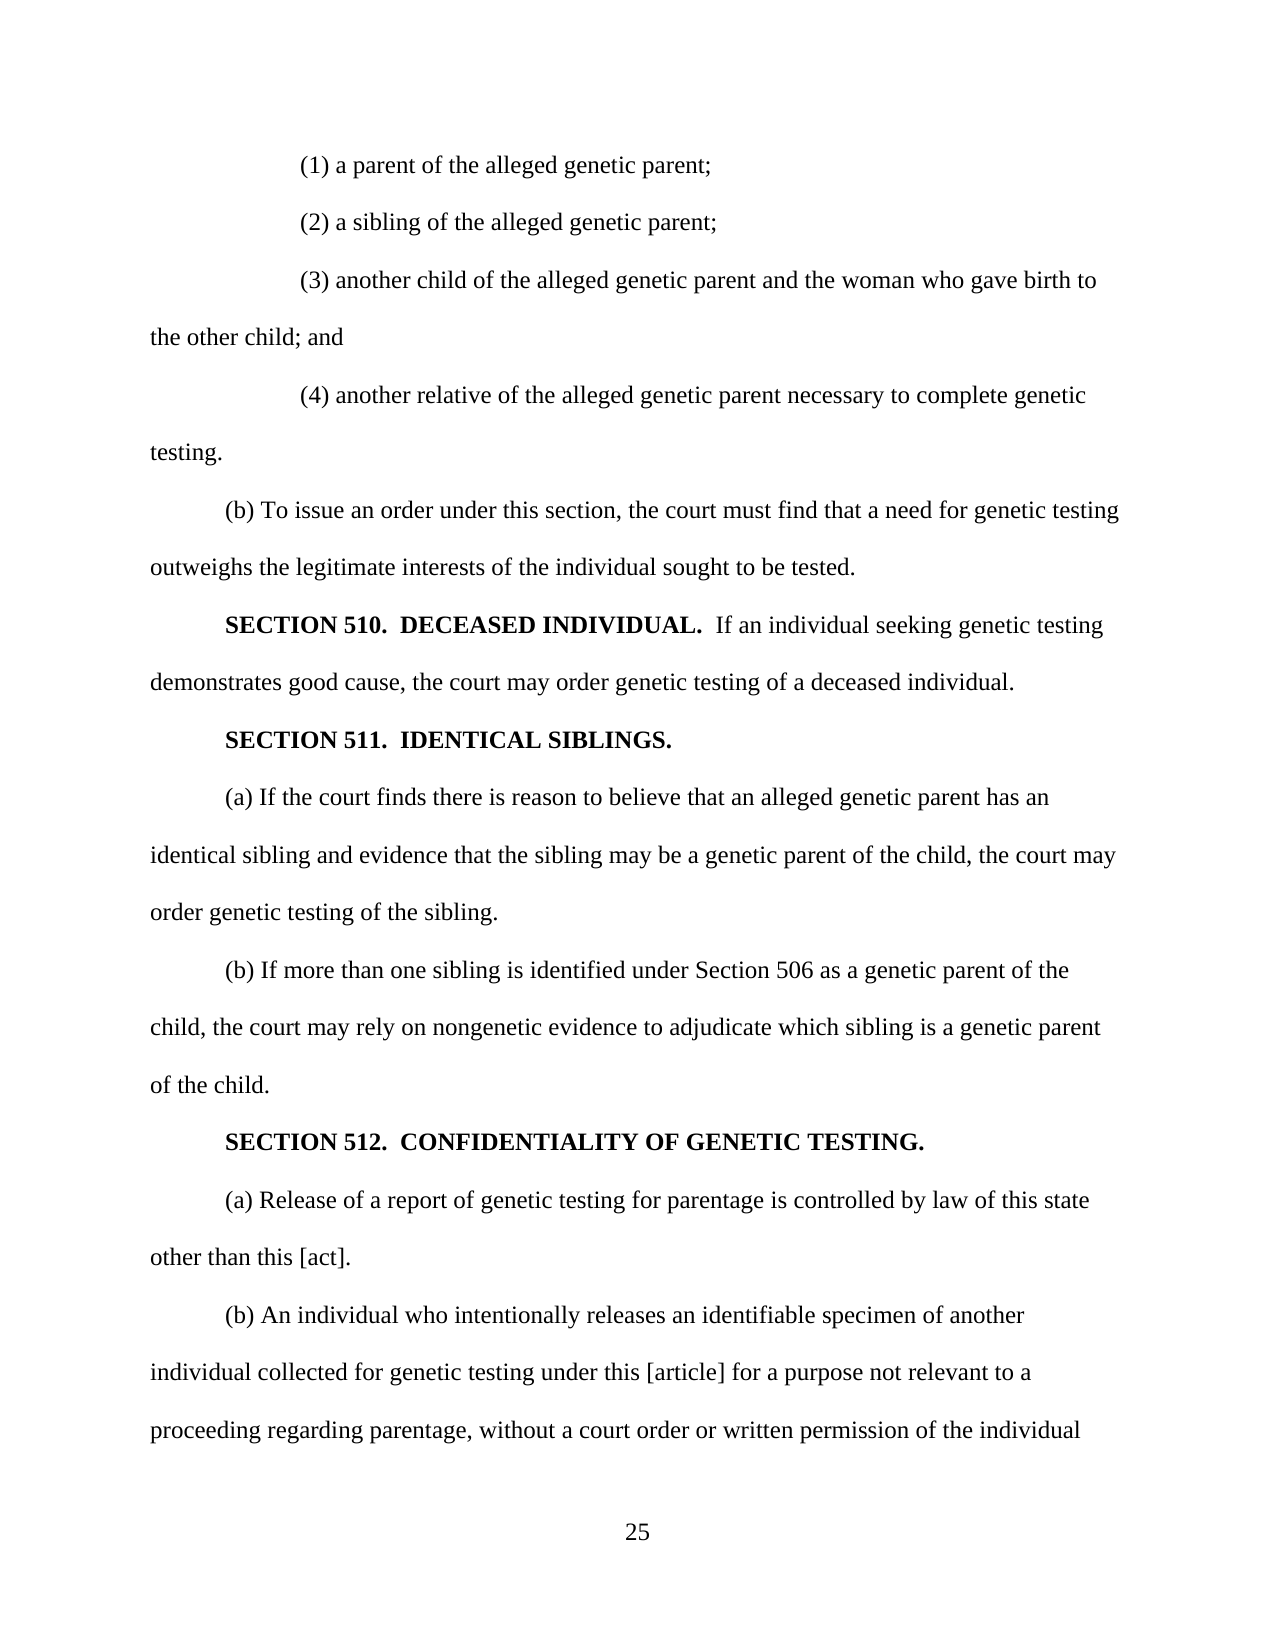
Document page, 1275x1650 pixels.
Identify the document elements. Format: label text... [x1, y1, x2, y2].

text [150, 1300, 1125, 1444]
text (b) If more than one sibling is identified under Section 506 as a genetic parent of the child, the court may rely on nongenetic evidence to adjudicate which sibling is a genetic parent of the child. [150, 955, 1125, 1099]
text (1) a parent of the alleged genetic parent; [150, 150, 1125, 179]
text (4) another relative of the alleged genetic parent necessary to complete genetic testing. [150, 380, 1125, 466]
text (a) If the court finds there is reason to believe that an alleged genetic parent has an identical sibling and evidence that the sibling may be a genetic parent of the child, the court may order genetic testing of the sibling. [150, 782, 1125, 926]
text (3) another child of the alleged genetic parent and the woman who gave birth to the other child; and [150, 265, 1125, 351]
subtitle SECTION 512. CONFIDENTIALITY OF GENETIC TESTING. [150, 1127, 1125, 1156]
text (2) a sibling of the alleged genetic parent; [150, 207, 1125, 236]
text SECTION 510. DECEASED INDIVIDUAL. If an individual seeking genetic testing demonstrates good cause, the court may order genetic testing of a deceased individual. [150, 610, 1125, 696]
text (a) Release of a report of genetic testing for parentage is controlled by law of this state other than this [act]. [150, 1185, 1125, 1271]
text (b) To issue an order under this section, the court must find that a need for genetic testing outweighs the legitimate interests of the individual sought to be tested. [150, 495, 1125, 581]
subtitle SECTION 511. IDENTICAL SIBLINGS. [150, 725, 1125, 754]
